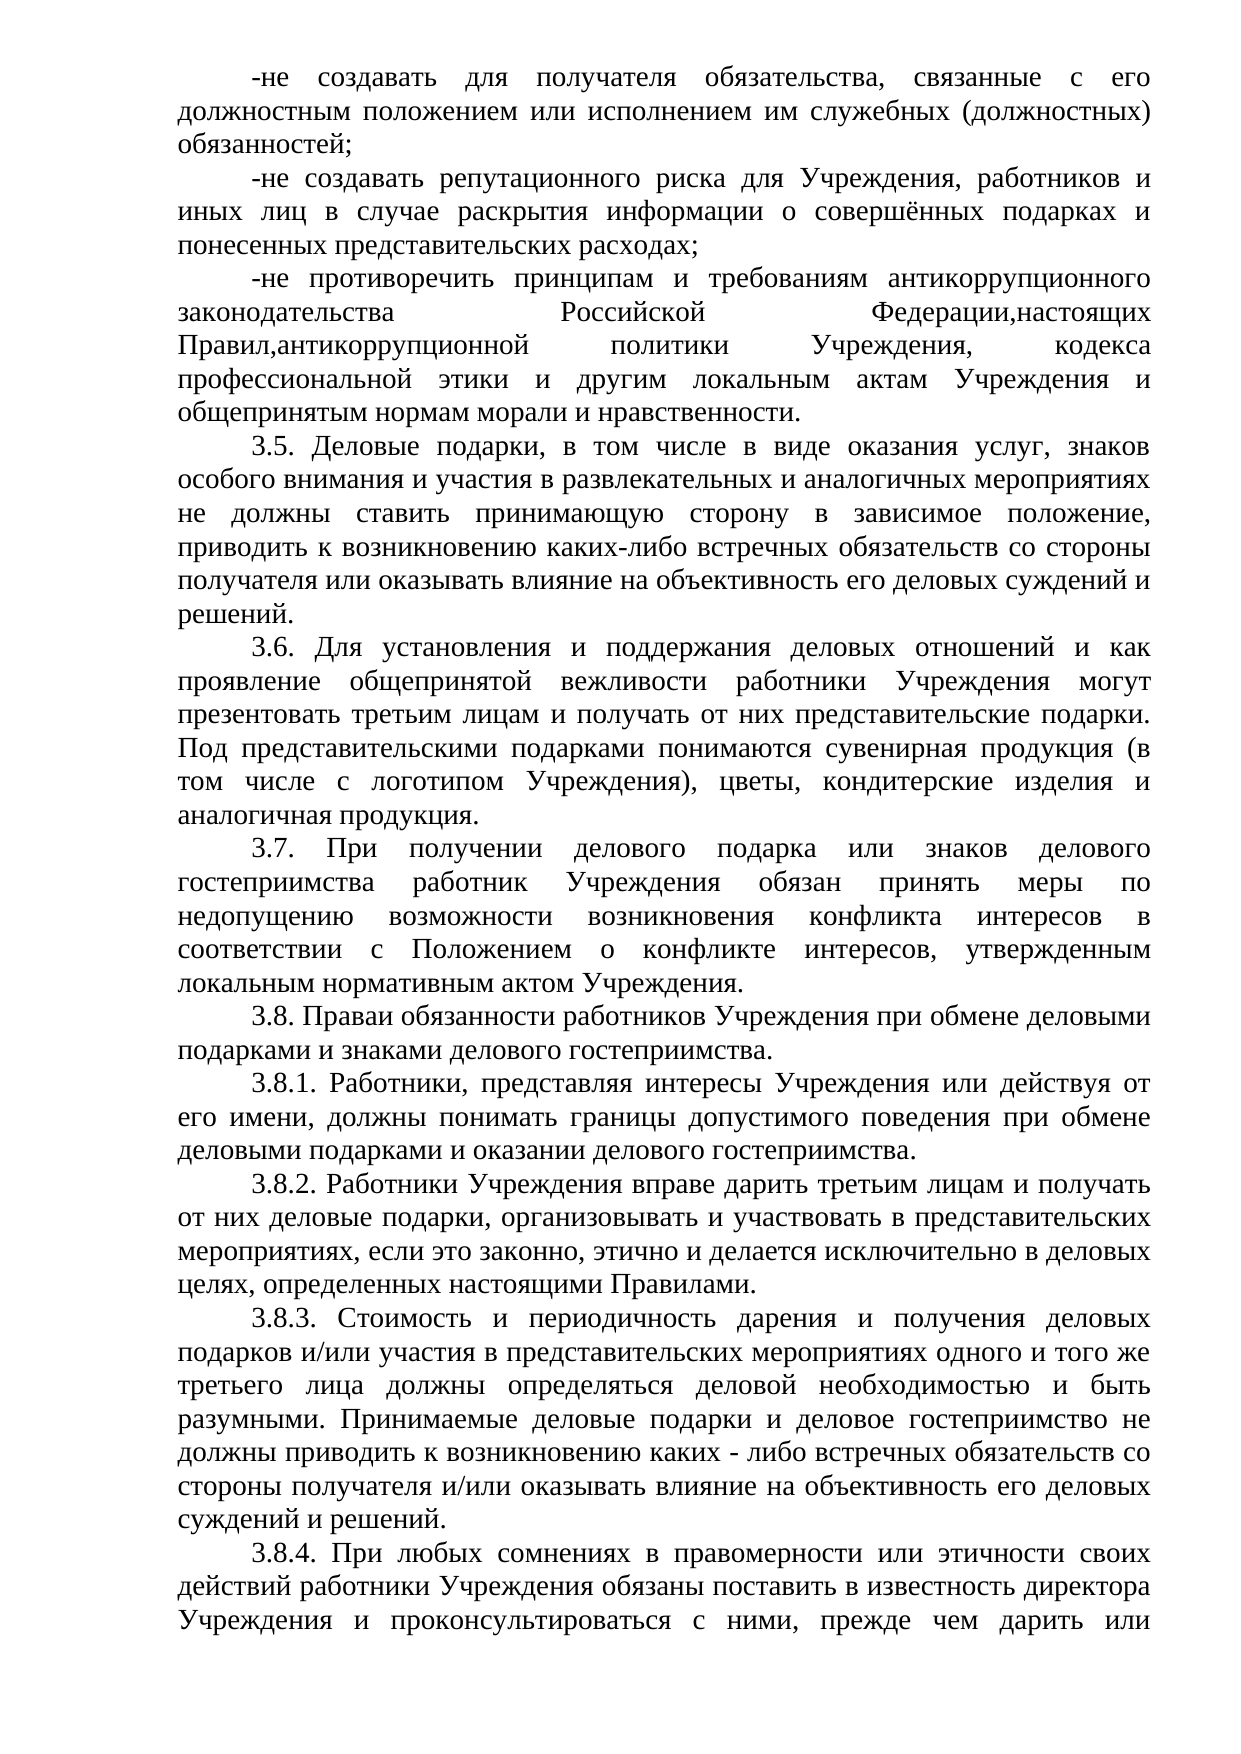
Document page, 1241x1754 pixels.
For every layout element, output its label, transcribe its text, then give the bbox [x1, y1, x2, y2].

text -не противоречить принципам и требованиям антикоррупционного законодательства Российской Федерации,настоящих Правил,антикоррупционной политики Учреждения, кодекса профессиональной этики и другим локальным актам Учреждения и общепринятым нормам морали и нравственности. [177, 260, 1152, 428]
text 3.8.1. Работники, представляя интересы Учреждения или действуя от его имени, должны понимать границы допустимого поведения при обмене деловыми подарками и оказании делового гостеприимства. [177, 1065, 1152, 1166]
text -не создавать репутационного риска для Учреждения, работников и иных лиц в случае раскрытия информации о совершённых подарках и понесенных представительских расходах; [177, 160, 1152, 260]
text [177, 1535, 1152, 1636]
text 3.7. При получении делового подарка или знаков делового гостеприимства работник Учреждения обязан принять меры по недопущению возможности возникновения конфликта интересов в соответствии с Положением о конфликте интересов, утвержденным локальным нормативным актом Учреждения. [177, 831, 1152, 998]
text 3.5. Деловые подарки, в том числе в виде оказания услуг, знаков особого внимания и участия в развлекательных и аналогичных мероприятиях не должны ставить принимающую сторону в зависимое положение, приводить к возникновению каких-либо встречных обязательств со стороны получателя или оказывать влияние на объективность его деловых суждений и решений. [177, 428, 1152, 629]
text 3.6. Для установления и поддержания деловых отношений и как проявление общепринятой вежливости работники Учреждения могут презентовать третьим лицам и получать от них представительские подарки. Под представительскими подарками понимаются сувенирная продукция (в том числе с логотипом Учреждения), цветы, кондитерские изделия и аналогичная продукция. [177, 629, 1152, 831]
text 3.8. Праваи обязанности работников Учреждения при обмене деловыми подарками и знаками делового гостеприимства. [177, 998, 1152, 1065]
text -не создавать для получателя обязательства, связанные с его должностным положением или исполнением им служебных (должностных) обязанностей; [177, 59, 1152, 160]
text 3.8.2. Работники Учреждения вправе дарить третьим лицам и получать от них деловые подарки, организовывать и участвовать в представительских мероприятиях, если это законно, этично и делается исключительно в деловых целях, определенных настоящими Правилами. [177, 1166, 1152, 1300]
text 3.8.3. Стоимость и периодичность дарения и получения деловых подарков и/или участия в представительских мероприятиях одного и того же третьего лица должны определяться деловой необходимостью и быть разумными. Принимаемые деловые подарки и деловое гостеприимство не должны приводить к возникновению каких - либо встречных обязательств со стороны получателя и/или оказывать влияние на объективность его деловых суждений и решений. [177, 1300, 1152, 1535]
